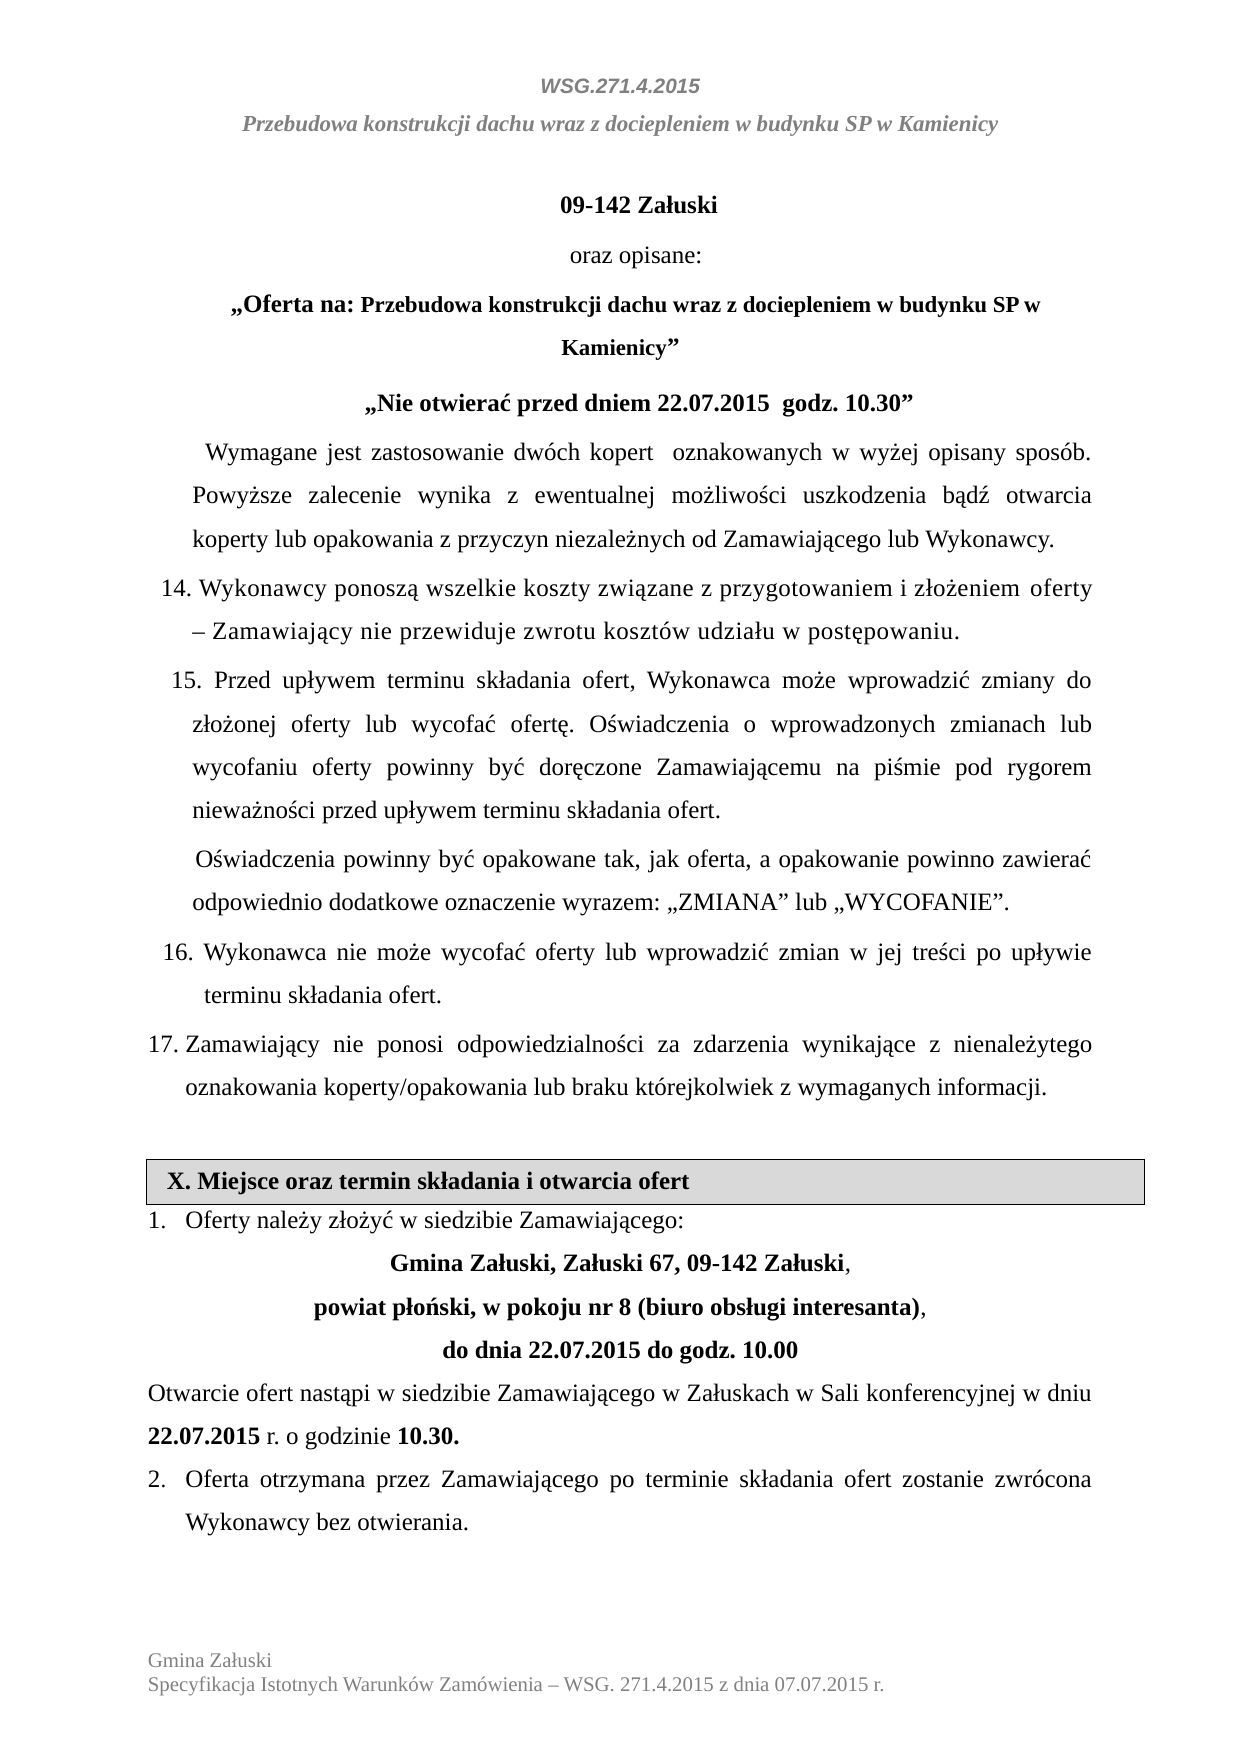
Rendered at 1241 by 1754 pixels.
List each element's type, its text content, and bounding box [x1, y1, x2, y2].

text do dnia 22.07.2015 do godz. 10.00 [148, 1335, 1093, 1363]
text „Nie otwierać przed dniem 22.07.2015 godz. 10.30” [148, 388, 1093, 417]
text powiat płoński, w pokoju nr 8 (biuro obsługi interesanta), [148, 1292, 1093, 1320]
list Zamawiający nie ponosi odpowiedzialności za zdarzenia wynikające z nienależytego oznakowania koperty/opakowania lub braku którejkolwiek z wymaganych informacji. [148, 1029, 1093, 1101]
text „Oferta na: Przebudowa konstrukcji dachu wraz z dociepleniem w budynku SP w Kamienicy” [148, 289, 1093, 361]
text oraz opisane: [148, 240, 1093, 269]
text 16. Wykonawca nie może wycofać oferty lub wprowadzić zmian w jej treści po upływie terminu składania ofert. [162, 937, 1093, 1009]
text Gmina Załuski, Załuski 67, 09-142 Załuski, [148, 1248, 1093, 1277]
text Otwarcie ofert nastąpi w siedzibie Zamawiającego w Załuskach w Sali konferencyjnej w dniu 22.07.2015 r. o godzinie 10.30. [148, 1378, 1093, 1450]
text 09-142 Załuski [148, 191, 1093, 219]
text Oświadczenia powinny być opakowane tak, jak oferta, a opakowanie powinno zawierać odpowiednio dodatkowe oznaczenie wyrazem: „ZMIANA” lub „WYCOFANIE”. [148, 844, 1093, 916]
list Oferta otrzymana przez Zamawiającego po terminie składania ofert zostanie zwrócona Wykonawcy bez otwierania. [148, 1464, 1093, 1536]
text 15. Przed upływem terminu składania ofert, Wykonawca może wprowadzić zmiany do złożonej oferty lub wycofać ofertę. Oświadczenia o wprowadzonych zmianach lub wycofaniu oferty powinny być doręczone Zamawiającemu na piśmie pod rygorem nieważności przed upływem terminu składania ofert. [148, 666, 1093, 824]
table_header X. Miejsce oraz termin składania i otwarcia ofert [147, 1160, 1144, 1204]
text 14. Wykonawcy ponoszą wszelkie koszty związane z przygotowaniem i złożeniem oferty – Zamawiający nie przewiduje zwrotu kosztów udziału w postępowaniu. [148, 573, 1093, 645]
text Wymagane jest zastosowanie dwóch kopert oznakowanych w wyżej opisany sposób. Powyższe zalecenie wynika z ewentualnej możliwości uszkodzenia bądź otwarcia koperty lub opakowania z przyczyn niezależnych od Zamawiającego lub Wykonawcy. [148, 437, 1093, 552]
list Oferty należy złożyć w siedzibie Zamawiającego: [148, 1205, 1093, 1234]
